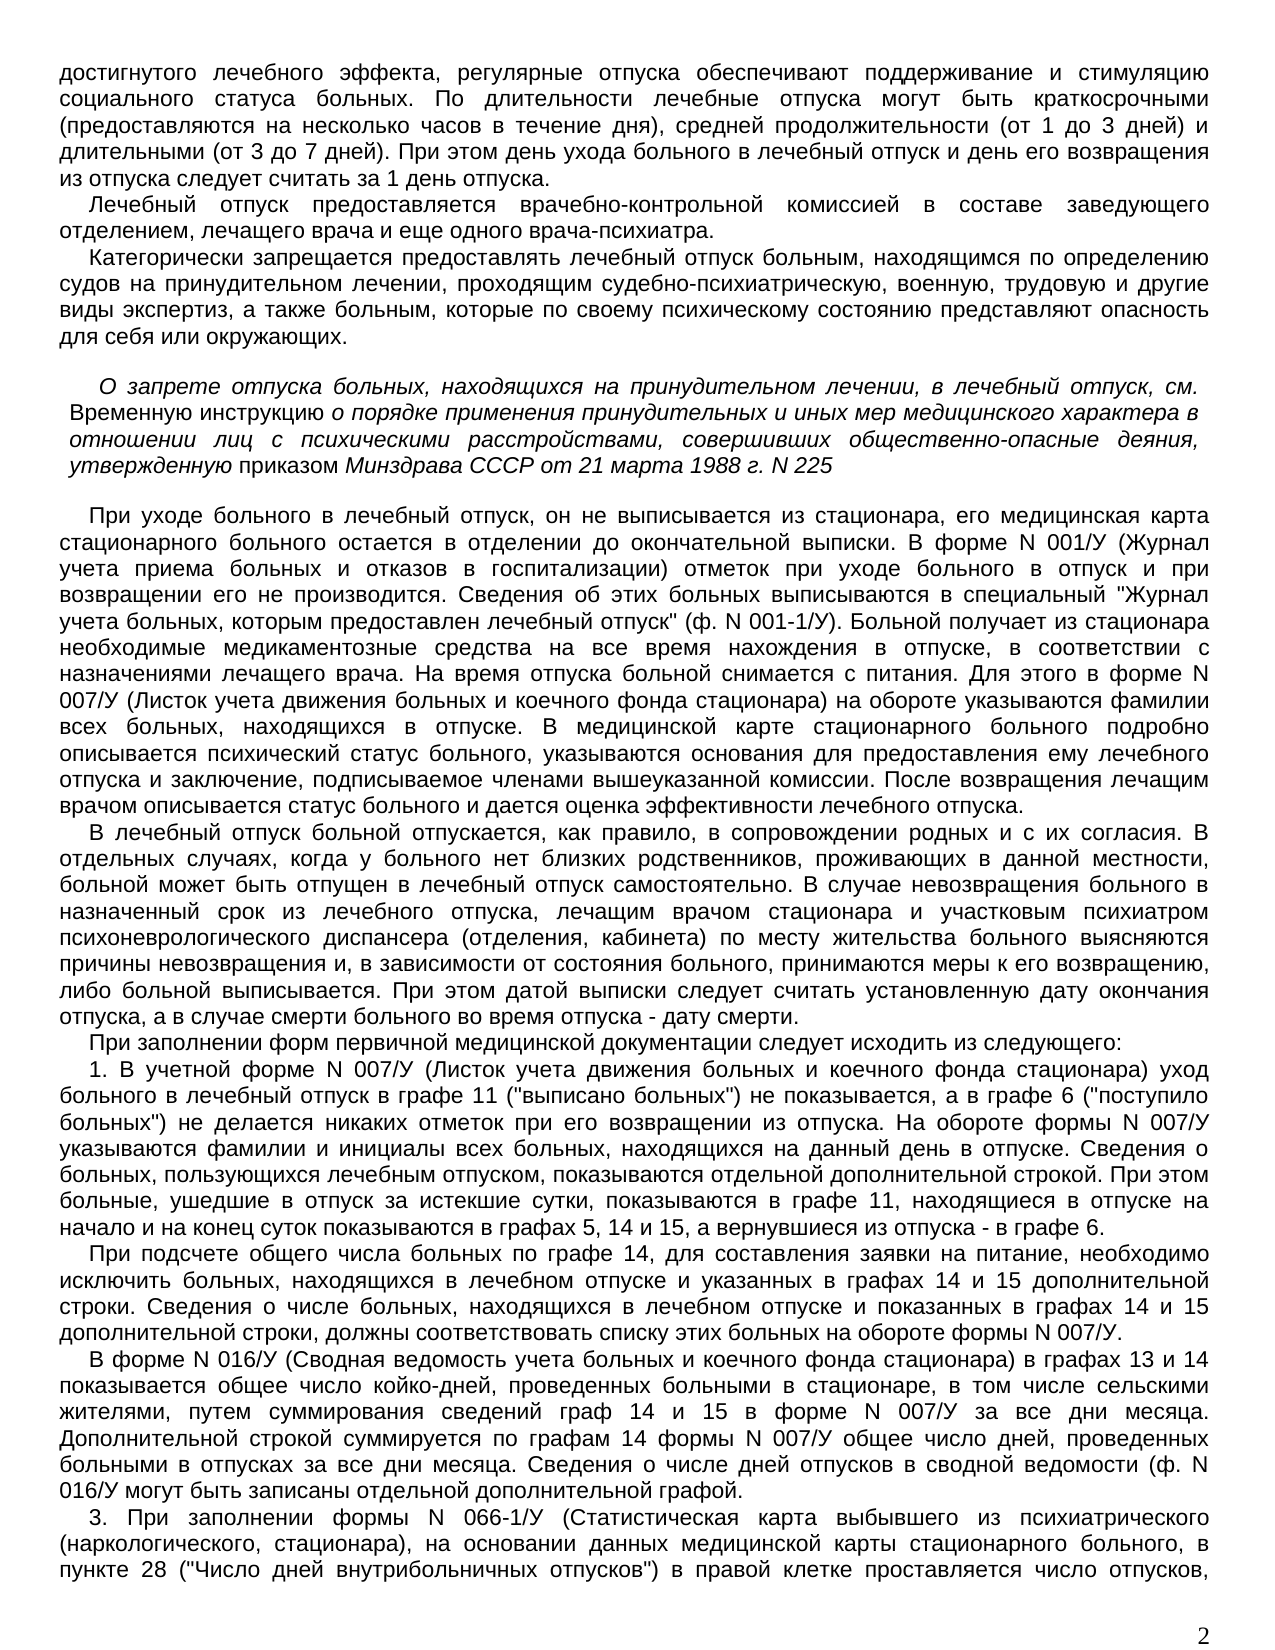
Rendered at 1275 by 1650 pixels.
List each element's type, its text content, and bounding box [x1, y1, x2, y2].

text При заполнении форм первичной медицинской документации следует исходить из следующего: [59, 1029, 1210, 1056]
text При подсчете общего числа больных по графе 14, для составления заявки на питание, необходимо исключить больных, находящихся в лечебном отпуске и указанных в графах 14 и 15 дополнительной строки. Сведения о числе больных, находящихся в лечебном отпуске и показанных в графах 14 и 15 дополнительной строки, должны соответствовать списку этих больных на обороте формы N 007/У. [59, 1240, 1210, 1346]
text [59, 1504, 1210, 1583]
text В форме N 016/У (Сводная ведомость учета больных и коечного фонда стационара) в графах 13 и 14 показывается общее число койко-дней, проведенных больными в стационаре, в том числе сельскими жителями, путем суммирования сведений граф 14 и 15 в форме N 007/У за все дни месяца. Дополнительной строкой суммируется по графам 14 формы N 007/У общее число дней, проведенных больными в отпусках за все дни месяца. Сведения о числе дней отпусков в сводной ведомости (ф. N 016/У могут быть записаны отдельной дополнительной графой. [59, 1346, 1210, 1504]
text 1. В учетной форме N 007/У (Листок учета движения больных и коечного фонда стационара) уход больного в лечебный отпуск в графе 11 ("выписано больных") не показывается, а в графе 6 ("поступило больных") не делается никаких отметок при его возвращении из отпуска. На обороте формы N 007/У указываются фамилии и инициалы всех больных, находящихся на данный день в отпуске. Сведения о больных, пользующихся лечебным отпуском, показываются отдельной дополнительной строкой. При этом больные, ушедшие в отпуск за истекшие сутки, показываются в графе 11, находящиеся в отпуске на начало и на конец суток показываются в графах 5, 14 и 15, а вернувшиеся из отпуска - в графе 6. [59, 1056, 1210, 1240]
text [59, 59, 1210, 191]
text Категорически запрещается предоставлять лечебный отпуск больным, находящимся по определению судов на принудительном лечении, проходящим судебно-психиатрическую, военную, трудовую и другие виды экспертиз, а также больным, которые по своему психическому состоянию представляют опасность для себя или окружающих. [59, 243, 1210, 349]
text Лечебный отпуск предоставляется врачебно-контрольной комиссией в составе заведующего отделением, лечащего врача и еще одного врача-психиатра. [59, 191, 1210, 243]
text В лечебный отпуск больной отпускается, как правило, в сопровождении родных и с их согласия. В отдельных случаях, когда у больного нет близких родственников, проживающих в данной местности, больной может быть отпущен в лечебный отпуск самостоятельно. В случае невозвращения больного в назначенный срок из лечебного отпуска, лечащим врачом стационара и участковым психиатром психоневрологического диспансера (отделения, кабинета) по месту жительства больного выясняются причины невозвращения и, в зависимости от состояния больного, принимаются меры к его возвращению, либо больной выписывается. При этом датой выписки следует считать установленную дату окончания отпуска, а в случае смерти больного во время отпуска - дату смерти. [59, 818, 1210, 1029]
text При уходе больного в лечебный отпуск, он не выписывается из стационара, его медицинская карта стационарного больного остается в отделении до окончательной выписки. В форме N 001/У (Журнал учета приема больных и отказов в госпитализации) отметок при уходе больного в отпуск и при возвращении его не производится. Сведения об этих больных выписываются в специальный "Журнал учета больных, которым предоставлен лечебный отпуск" (ф. N 001-1/У). Больной получает из стационара необходимые медикаментозные средства на все время нахождения в отпуске, в соответствии с назначениями лечащего врача. На время отпуска больной снимается с питания. Для этого в форме N 007/У (Листок учета движения больных и коечного фонда стационара) на обороте указываются фамилии всех больных, находящихся в отпуске. В медицинской карте стационарного больного подробно описывается психический статус больного, указываются основания для предоставления ему лечебного отпуска и заключение, подписываемое членами вышеуказанной комиссии. После возвращения лечащим врачом описывается статус больного и дается оценка эффективности лечебного отпуска. [59, 502, 1210, 818]
text О запрете отпуска больных, находящихся на принудительном лечении, в лечебный отпуск, см. Временную инструкцию о порядке применения принудительных и иных мер медицинского характера в отношении лиц с психическими расстройствами, совершивших общественно-опасные деяния, утвержденную приказом Минздрава СССР от 21 марта 1988 г. N 225 [69, 373, 1200, 478]
